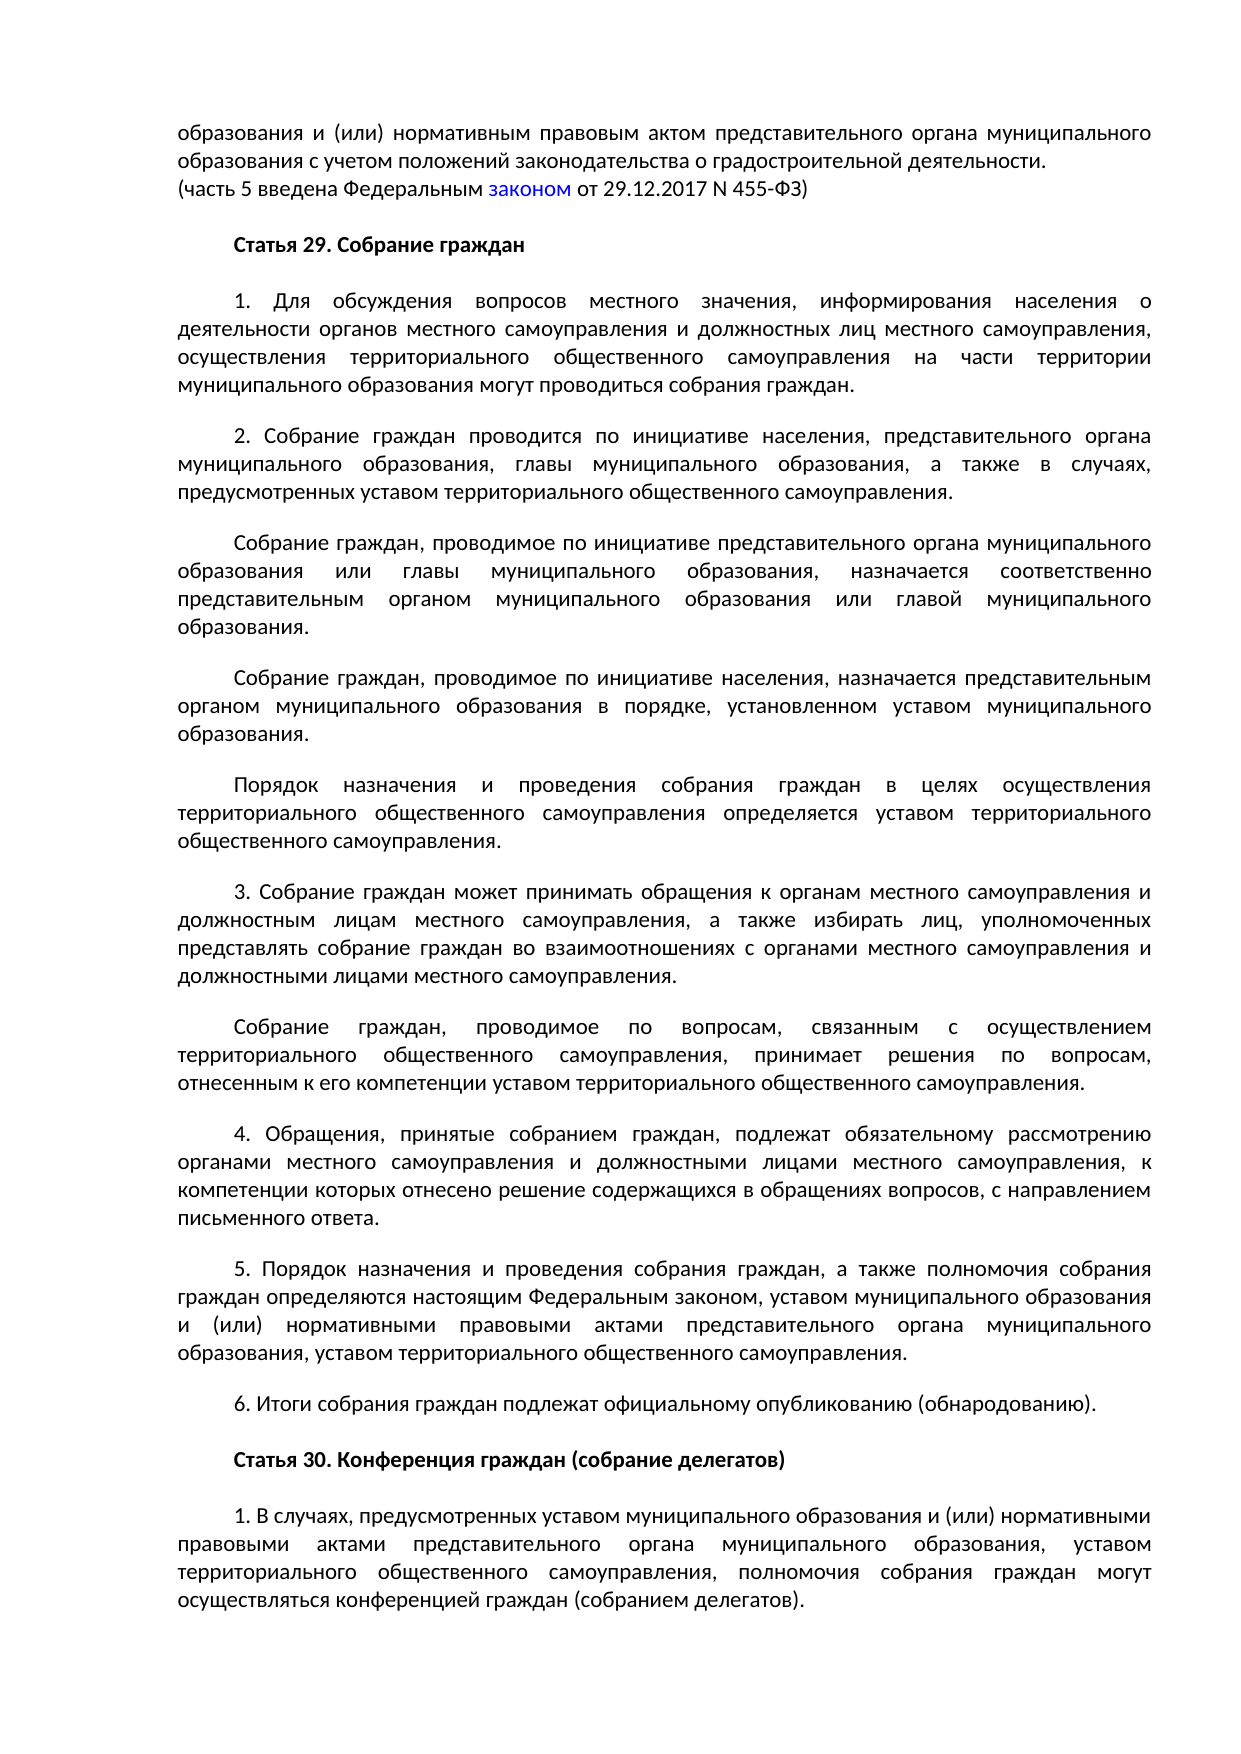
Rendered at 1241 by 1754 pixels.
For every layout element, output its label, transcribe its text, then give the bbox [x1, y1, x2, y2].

text Собрание граждан, проводимое по инициативе представительного органа муниципального образования или главы муниципального образования, назначается соответственно представительным органом муниципального образования или главой муниципального образования. [177, 528, 1152, 640]
text 2. Собрание граждан проводится по инициативе населения, представительного органа муниципального образования, главы муниципального образования, а также в случаях, предусмотренных уставом территориального общественного самоуправления. [177, 421, 1152, 505]
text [177, 118, 1152, 174]
title Статья 30. Конференция граждан (собрание делегатов) [177, 1445, 1152, 1473]
text Собрание граждан, проводимое по вопросам, связанным с осуществлением территориального общественного самоуправления, принимает решения по вопросам, отнесенным к его компетенции уставом территориального общественного самоуправления. [177, 1012, 1152, 1096]
text 4. Обращения, принятые собранием граждан, подлежат обязательному рассмотрению органами местного самоуправления и должностными лицами местного самоуправления, к компетенции которых отнесено решение содержащихся в обращениях вопросов, с направлением письменного ответа. [177, 1119, 1152, 1231]
text Собрание граждан, проводимое по инициативе населения, назначается представительным органом муниципального образования в порядке, установленном уставом муниципального образования. [177, 663, 1152, 747]
text 6. Итоги собрания граждан подлежат официальному опубликованию (обнародованию). [177, 1389, 1152, 1417]
title Статья 29. Собрание граждан [177, 230, 1152, 258]
text 1. Для обсуждения вопросов местного значения, информирования населения о деятельности органов местного самоуправления и должностных лиц местного самоуправления, осуществления территориального общественного самоуправления на части территории муниципального образования могут проводиться собрания граждан. [177, 286, 1152, 398]
text (часть 5 введена Федеральным законом от 29.12.2017 N 455-ФЗ) [177, 174, 1152, 202]
text 5. Порядок назначения и проведения собрания граждан, а также полномочия собрания граждан определяются настоящим Федеральным законом, уставом муниципального образования и (или) нормативными правовыми актами представительного органа муниципального образования, уставом территориального общественного самоуправления. [177, 1254, 1152, 1366]
text Порядок назначения и проведения собрания граждан в целях осуществления территориального общественного самоуправления определяется уставом территориального общественного самоуправления. [177, 770, 1152, 854]
text 1. В случаях, предусмотренных уставом муниципального образования и (или) нормативными правовыми актами представительного органа муниципального образования, уставом территориального общественного самоуправления, полномочия собрания граждан могут осуществляться конференцией граждан (собранием делегатов). [177, 1501, 1152, 1613]
text 3. Собрание граждан может принимать обращения к органам местного самоуправления и должностным лицам местного самоуправления, а также избирать лиц, уполномоченных представлять собрание граждан во взаимоотношениях с органами местного самоуправления и должностными лицами местного самоуправления. [177, 877, 1152, 989]
